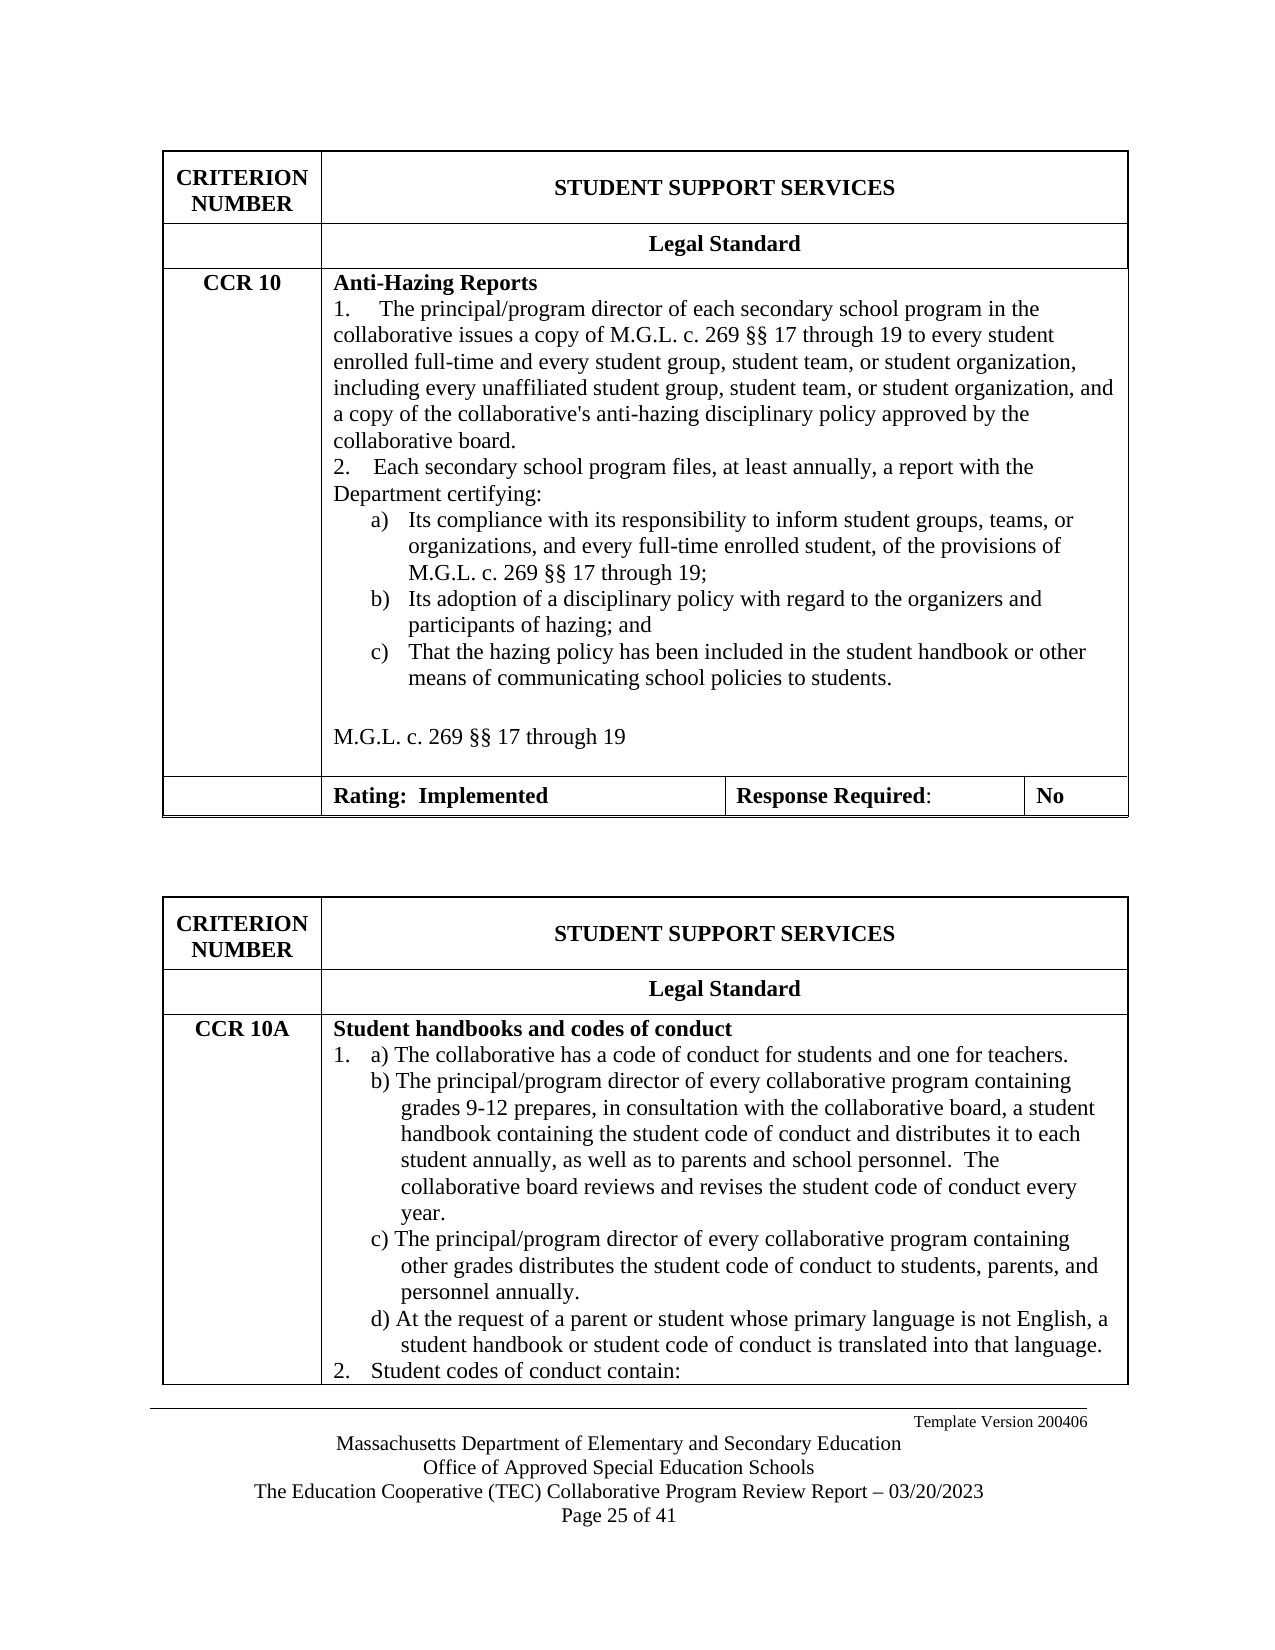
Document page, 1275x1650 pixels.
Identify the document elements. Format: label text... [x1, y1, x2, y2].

table_header CRITERION NUMBER [164, 898, 321, 969]
table_cell Legal Standard [322, 970, 1127, 1014]
table_cell CCR 10 [164, 269, 321, 776]
table_header CRITERION NUMBER [164, 152, 321, 223]
table_cell Legal Standard [322, 224, 1127, 268]
table_cell [164, 970, 321, 1014]
table_cell CCR 10A [164, 1015, 321, 1384]
table_cell Anti-Hazing Reports 1. The principal/program director of each secondary school program in the collaborative issues a copy of M.G.L. c. 269 §§ 17 through 19 to every student enrolled full-time and every student group, student team, or student organization, including every unaffiliated student group, student team, or student organization, and a copy of the collaborative's anti-hazing disciplinary policy approved by the collaborative board. 2. Each secondary school program files, at least annually, a report with the Department certifying: Its compliance with its responsibility to inform student groups, teams, or organizations, and every full-time enrolled student, of the provisions of M.G.L. c. 269 §§ 17 through 19; Its adoption of a disciplinary policy with regard to the organizers and participants of hazing; and That the hazing policy has been included in the student handbook or other means of communicating school policies to students. M.G.L. c. 269 §§ 17 through 19 [322, 269, 1128, 776]
table_cell Rating: Implemented [322, 777, 725, 815]
table_cell [164, 777, 321, 815]
table_cell Response Required: [726, 777, 1024, 815]
table_cell [164, 224, 321, 268]
table_header STUDENT SUPPORT SERVICES [322, 898, 1127, 969]
table_header STUDENT SUPPORT SERVICES [322, 152, 1127, 223]
table_cell No [1025, 776, 1128, 815]
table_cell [322, 1015, 1127, 1384]
